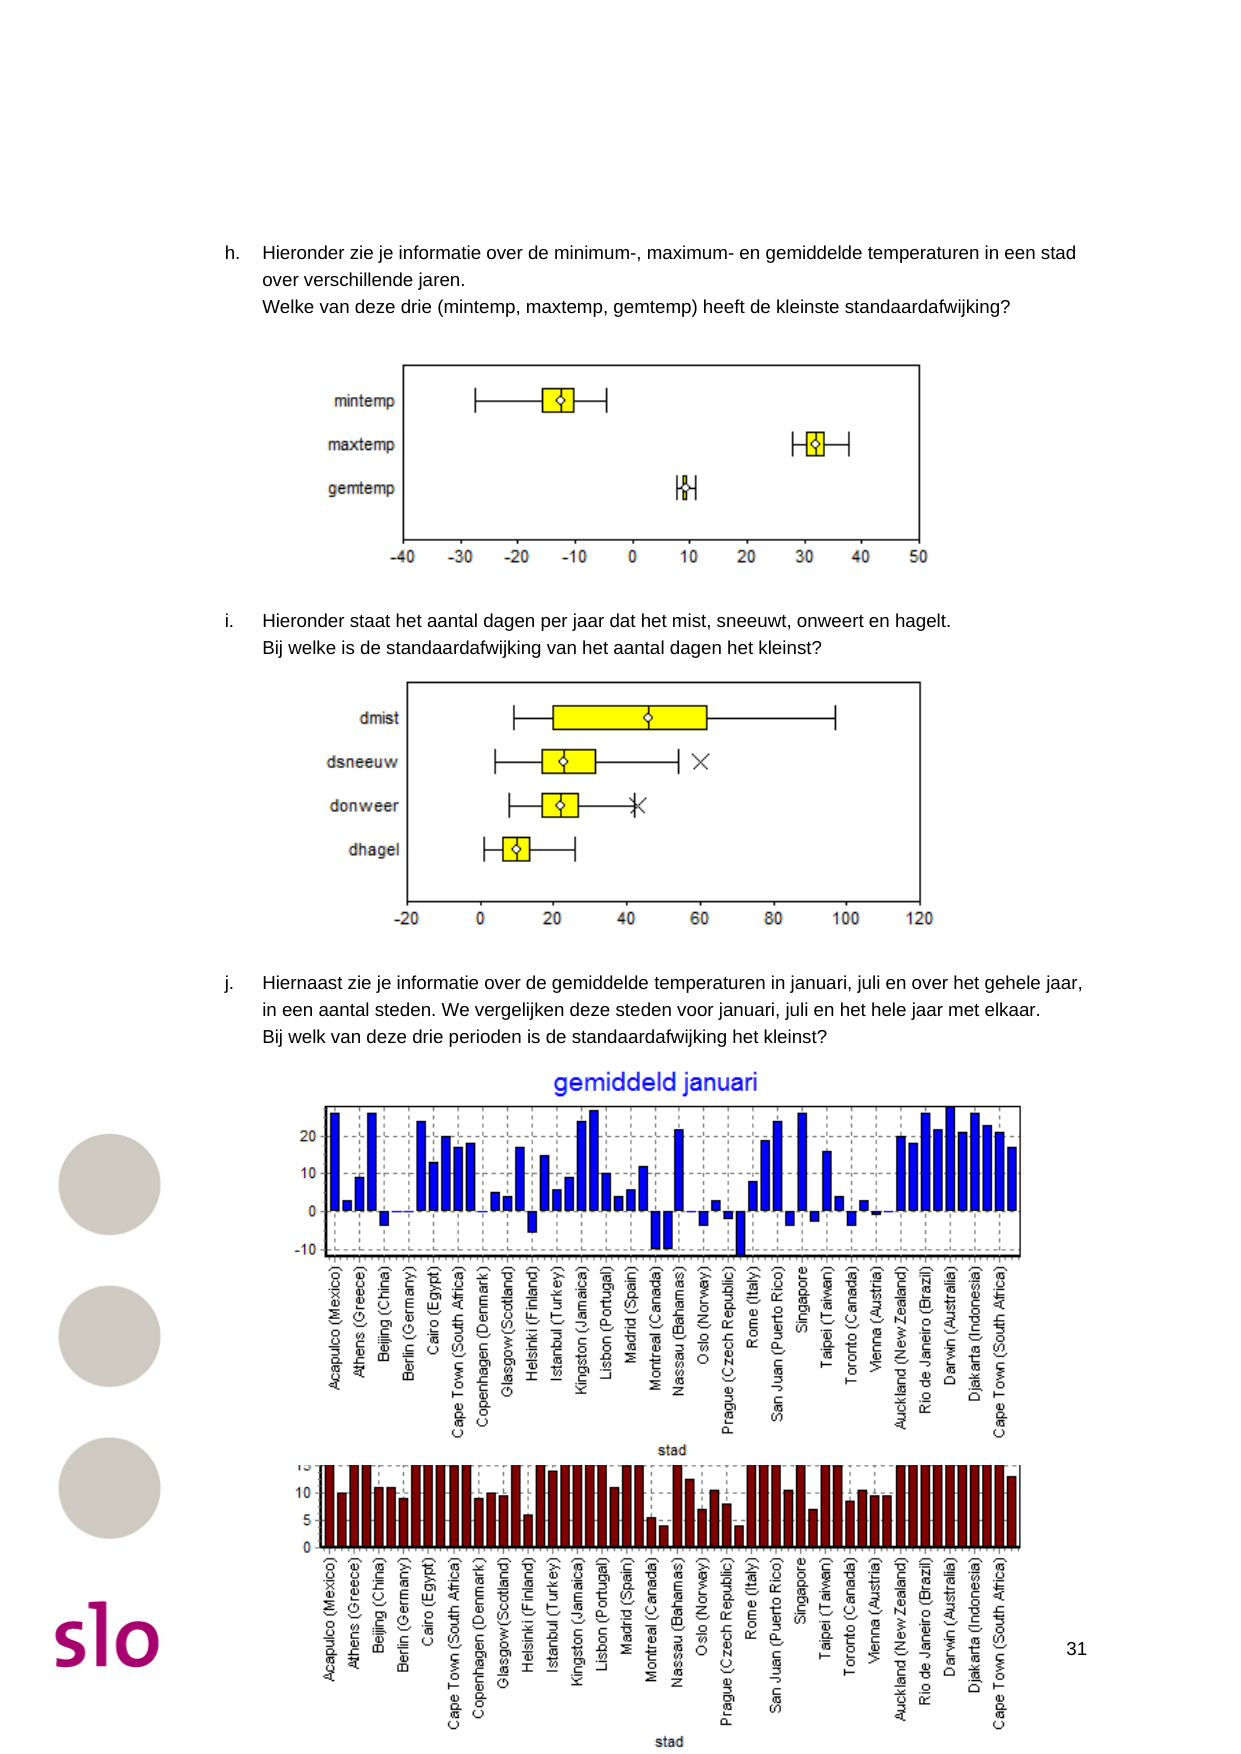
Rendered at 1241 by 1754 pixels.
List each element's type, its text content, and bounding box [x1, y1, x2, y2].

list Hieronder staat het aantal dagen per jaar dat het mist, sneeuwt, onweert en hagelt. Bij welke is de standaardafwijking van het aantal dagen het kleinst? [224, 604, 1092, 658]
list Hieronder zie je informatie over de minimum-, maximum- en gemiddelde temperaturen in een stad over verschillende jaren. Welke van deze drie (mintemp, maxtemp, gemtemp) heeft de kleinste standaardafwijking? [224, 236, 1092, 317]
list Hiernaast zie je informatie over de gemiddelde temperaturen in januari, juli en over het gehele jaar, in een aantal steden. We vergelijken deze steden voor januari, juli en het hele jaar met elkaar. Bij welk van deze drie perioden is de standaardafwijking het kleinst? [224, 966, 1092, 1047]
picture [283, 1061, 1034, 1754]
picture [320, 343, 997, 583]
picture [37, 1117, 176, 1682]
picture [319, 660, 998, 945]
